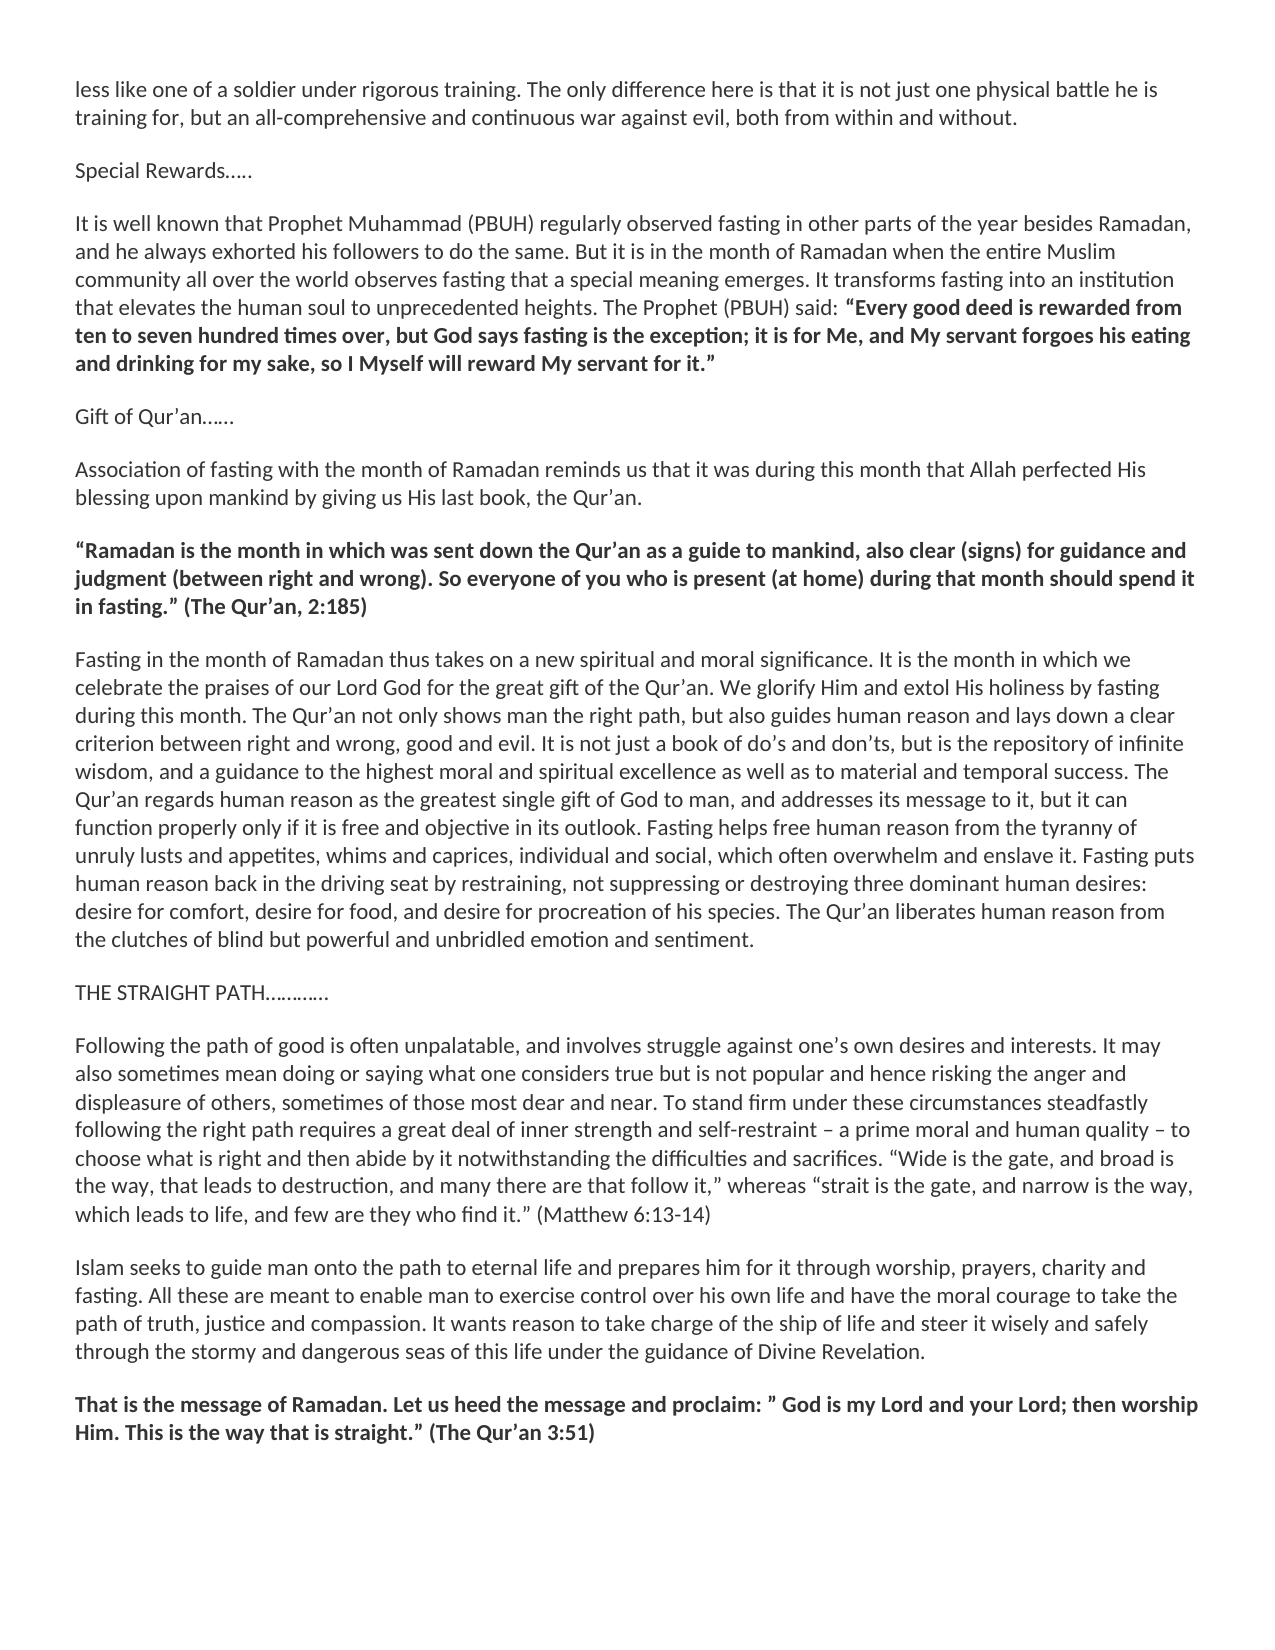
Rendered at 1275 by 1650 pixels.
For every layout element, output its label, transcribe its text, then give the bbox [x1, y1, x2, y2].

text Islam seeks to guide man onto the path to eternal life and prepares him for it through worship, prayers, charity and fasting. All these are meant to enable man to exercise control over his own life and have the moral courage to take the path of truth, justice and compassion. It wants reason to take charge of the ship of life and steer it wisely and safely through the stormy and dangerous seas of this life under the guidance of Divine Revelation. [75, 1253, 1200, 1365]
text “Ramadan is the month in which was sent down the Qur’an as a guide to mankind, also clear (signs) for guidance and judgment (between right and wrong). So everyone of you who is present (at home) during that month should spend it in fasting.” (The Qur’an, 2:185) [75, 536, 1200, 620]
text Following the path of good is often unpalatable, and involves struggle against one’s own desires and interests. It may also sometimes mean doing or saying what one considers true but is not popular and hence risking the anger and displeasure of others, sometimes of those most dear and near. To stand firm under these circumstances steadfastly following the right path requires a great deal of inner strength and self-restraint – a prime moral and human quality – to choose what is right and then abide by it notwithstanding the difficulties and sacrifices. “Wide is the gate, and broad is the way, that leads to destruction, and many there are that follow it,” whereas “strait is the gate, and narrow is the way, which leads to life, and few are they who find it.” (Matthew 6:13-14) [75, 1032, 1200, 1228]
text Gift of Qur’an…… [75, 402, 1200, 430]
text That is the message of Ramadan. Let us heed the message and proclaim: ” God is my Lord and your Lord; then worship Him. This is the way that is straight.” (The Qur’an 3:51) [75, 1390, 1200, 1446]
text It is well known that Prophet Muhammad (PBUH) regularly observed fasting in other parts of the year besides Ramadan, and he always exhorted his followers to do the same. But it is in the month of Ramadan when the entire Muslim community all over the world observes fasting that a special meaning emerges. It transforms fasting into an institution that elevates the human soul to unprecedented heights. The Prophet (PBUH) said: “Every good deed is rewarded from ten to seven hundred times over, but God says fasting is the exception; it is for Me, and My servant forgoes his eating and drinking for my sake, so I Myself will reward My servant for it.” [75, 209, 1200, 377]
text Special Rewards….. [75, 156, 1200, 184]
text Association of fasting with the month of Ramadan reminds us that it was during this month that Allah perfected His blessing upon mankind by giving us His last book, the Qur’an. [75, 455, 1200, 511]
text THE STRAIGHT PATH………… [75, 978, 1200, 1007]
text Fasting in the month of Ramadan thus takes on a new spiritual and moral significance. It is the month in which we celebrate the praises of our Lord God for the great gift of the Qur’an. We glorify Him and extol His holiness by fasting during this month. The Qur’an not only shows man the right path, but also guides human reason and lays down a clear criterion between right and wrong, good and evil. It is not just a book of do’s and don’ts, but is the repository of infinite wisdom, and a guidance to the highest moral and spiritual excellence as well as to material and temporal success. The Qur’an regards human reason as the greatest single gift of God to man, and addresses its message to it, but it can function properly only if it is free and objective in its outlook. Fasting helps free human reason from the tyranny of unruly lusts and appetites, whims and caprices, individual and social, which often overwhelm and enslave it. Fasting puts human reason back in the driving seat by restraining, not suppressing or destroying three dominant human desires: desire for comfort, desire for food, and desire for procreation of his species. The Qur’an liberates human reason from the clutches of blind but powerful and unbridled emotion and sentiment. [75, 645, 1200, 953]
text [75, 75, 1200, 131]
